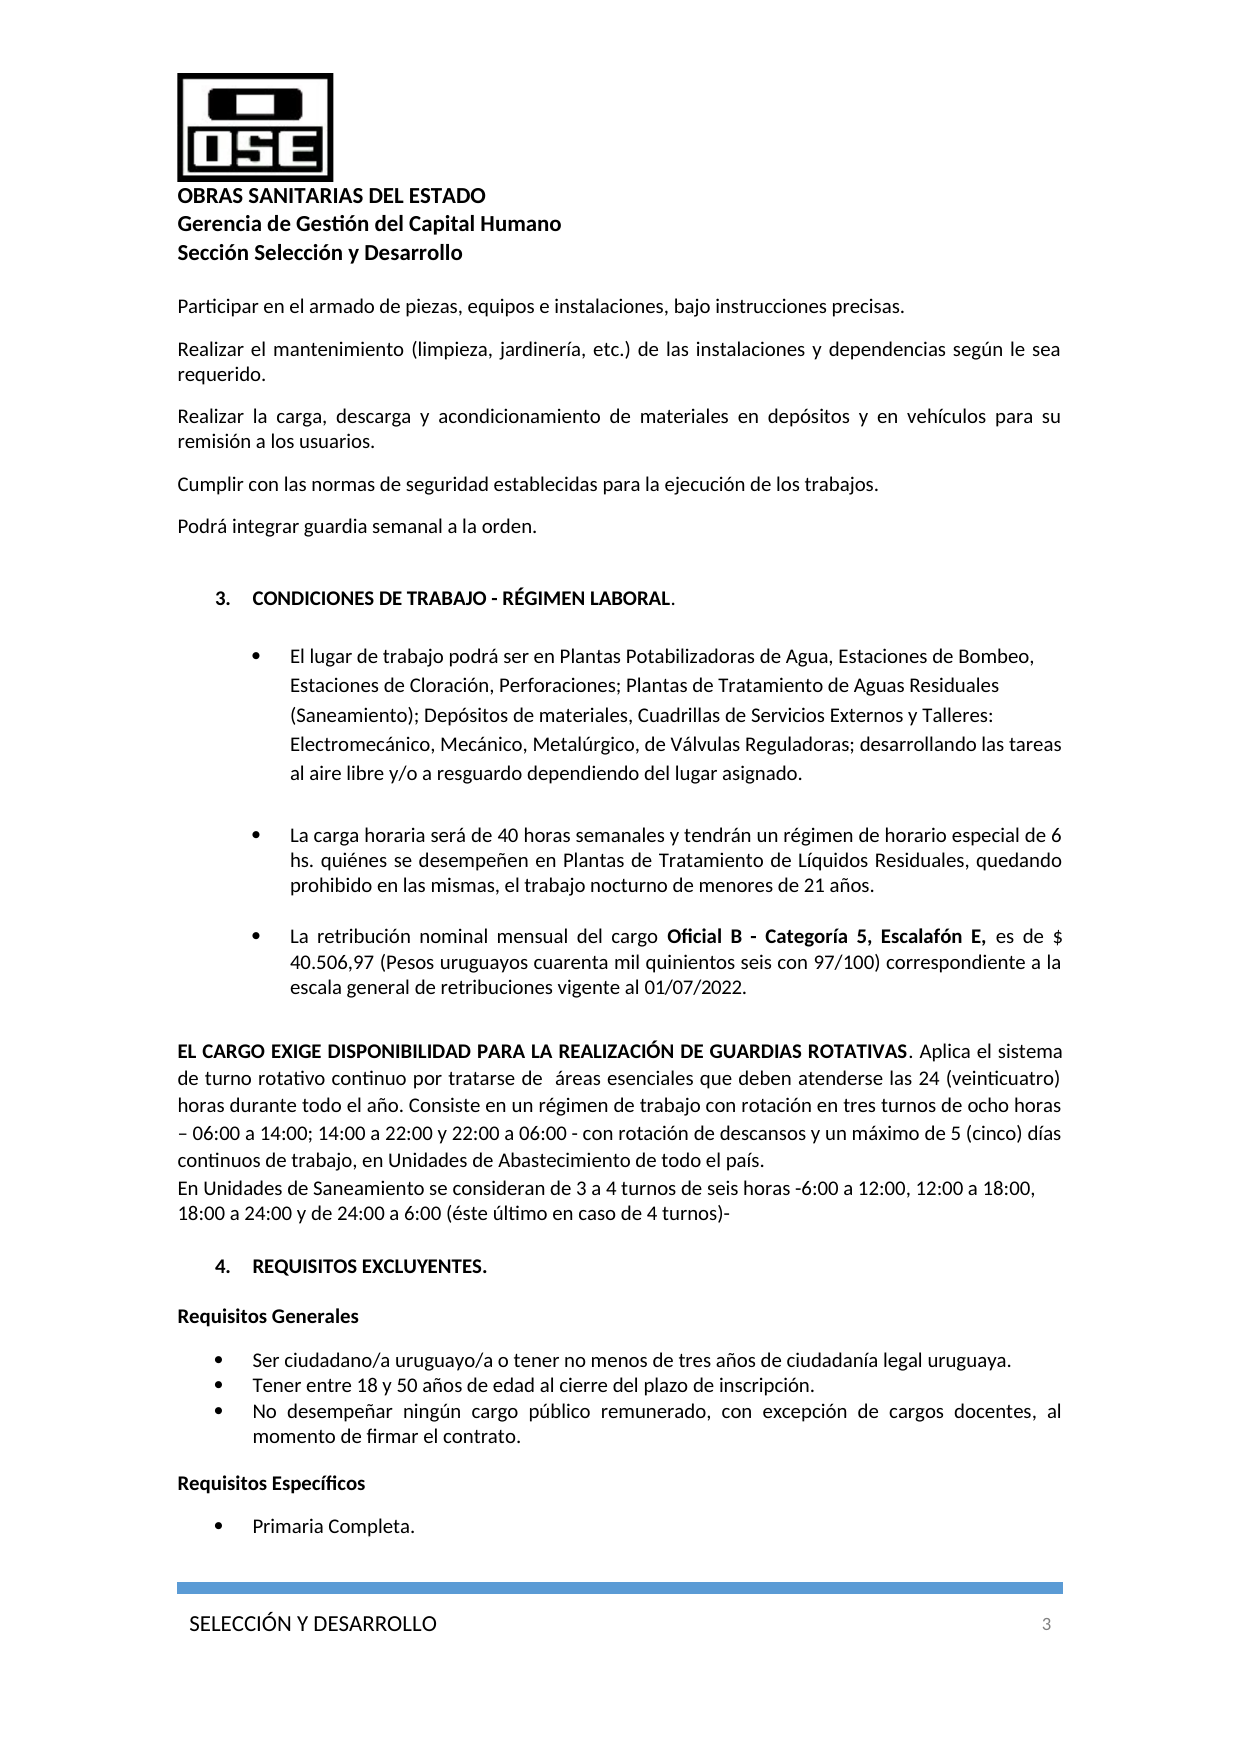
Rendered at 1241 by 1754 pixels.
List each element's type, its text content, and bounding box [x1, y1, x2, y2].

text Requisitos Generales [177, 1303, 1063, 1328]
list Tener entre 18 y 50 años de edad al cierre del plazo de inscripción. [215, 1373, 1063, 1398]
text Participar en el armado de piezas, equipos e instalaciones, bajo instrucciones precisas. [177, 294, 1063, 319]
text Cumplir con las normas de seguridad establecidas para la ejecución de los trabajos. [177, 471, 1063, 496]
list REQUISITOS EXCLUYENTES. [215, 1253, 1063, 1278]
list Ser ciudadano/a uruguayo/a o tener no menos de tres años de ciudadanía legal uruguaya. [215, 1347, 1063, 1373]
list CONDICIONES DE TRABAJO - RÉGIMEN LABORAL. [215, 585, 1063, 611]
list Primaria Completa. [215, 1514, 1063, 1539]
text En Unidades de Saneamiento se consideran de 3 a 4 turnos de seis horas -6:00 a 12:00, 12:00 a 18:00, 18:00 a 24:00 y de 24:00 a 6:00 (éste último en caso de 4 turnos)- [177, 1175, 1063, 1226]
text Realizar el mantenimiento (limpieza, jardinería, etc.) de las instalaciones y dependencias según le sea requerido. [177, 336, 1063, 387]
text Requisitos Específicos [177, 1470, 1063, 1495]
list No desempeñar ningún cargo público remunerado, con excepción de cargos docentes, al momento de firmar el contrato. [215, 1398, 1063, 1449]
list El lugar de trabajo podrá ser en Plantas Potabilizadoras de Agua, Estaciones de Bombeo, Estaciones de Cloración, Perforaciones; Plantas de Tratamiento de Aguas Residuales (Saneamiento); Depósitos de materiales, Cuadrillas de Servicios Externos y Talleres: Electromecánico, Mecánico, Metalúrgico, de Válvulas Reguladoras; desarrollando las tareas al aire libre y/o a resguardo dependiendo del lugar asignado. [252, 643, 1063, 818]
list La retribución nominal mensual del cargo Oficial B - Categoría 5, Escalafón E, es de $ 40.506,97 (Pesos uruguayos cuarenta mil quinientos seis con 97/100) correspondiente a la escala general de retribuciones vigente al 01/07/2022. [252, 923, 1063, 1000]
text Podrá integrar guardia semanal a la orden. [177, 513, 1063, 538]
text Realizar la carga, descarga y acondicionamiento de materiales en depósitos y en vehículos para su remisión a los usuarios. [177, 403, 1063, 454]
list La carga horaria será de 40 horas semanales y tendrán un régimen de horario especial de 6 hs. quiénes se desempeñen en Plantas de Tratamiento de Líquidos Residuales, quedando prohibido en las mismas, el trabajo nocturno de menores de 21 años. [252, 822, 1063, 898]
text EL CARGO EXIGE DISPONIBILIDAD PARA LA REALIZACIÓN DE GUARDIAS ROTATIVAS. Aplica el sistema de turno rotativo continuo por tratarse de áreas esenciales que deben atenderse las 24 (veinticuatro) horas durante todo el año. Consiste en un régimen de trabajo con rotación en tres turnos de ocho horas – 06:00 a 14:00; 14:00 a 22:00 y 22:00 a 06:00 - con rotación de descansos y un máximo de 5 (cinco) días continuos de trabajo, en Unidades de Abastecimiento de todo el país. [177, 1038, 1063, 1173]
picture [177, 73, 334, 182]
